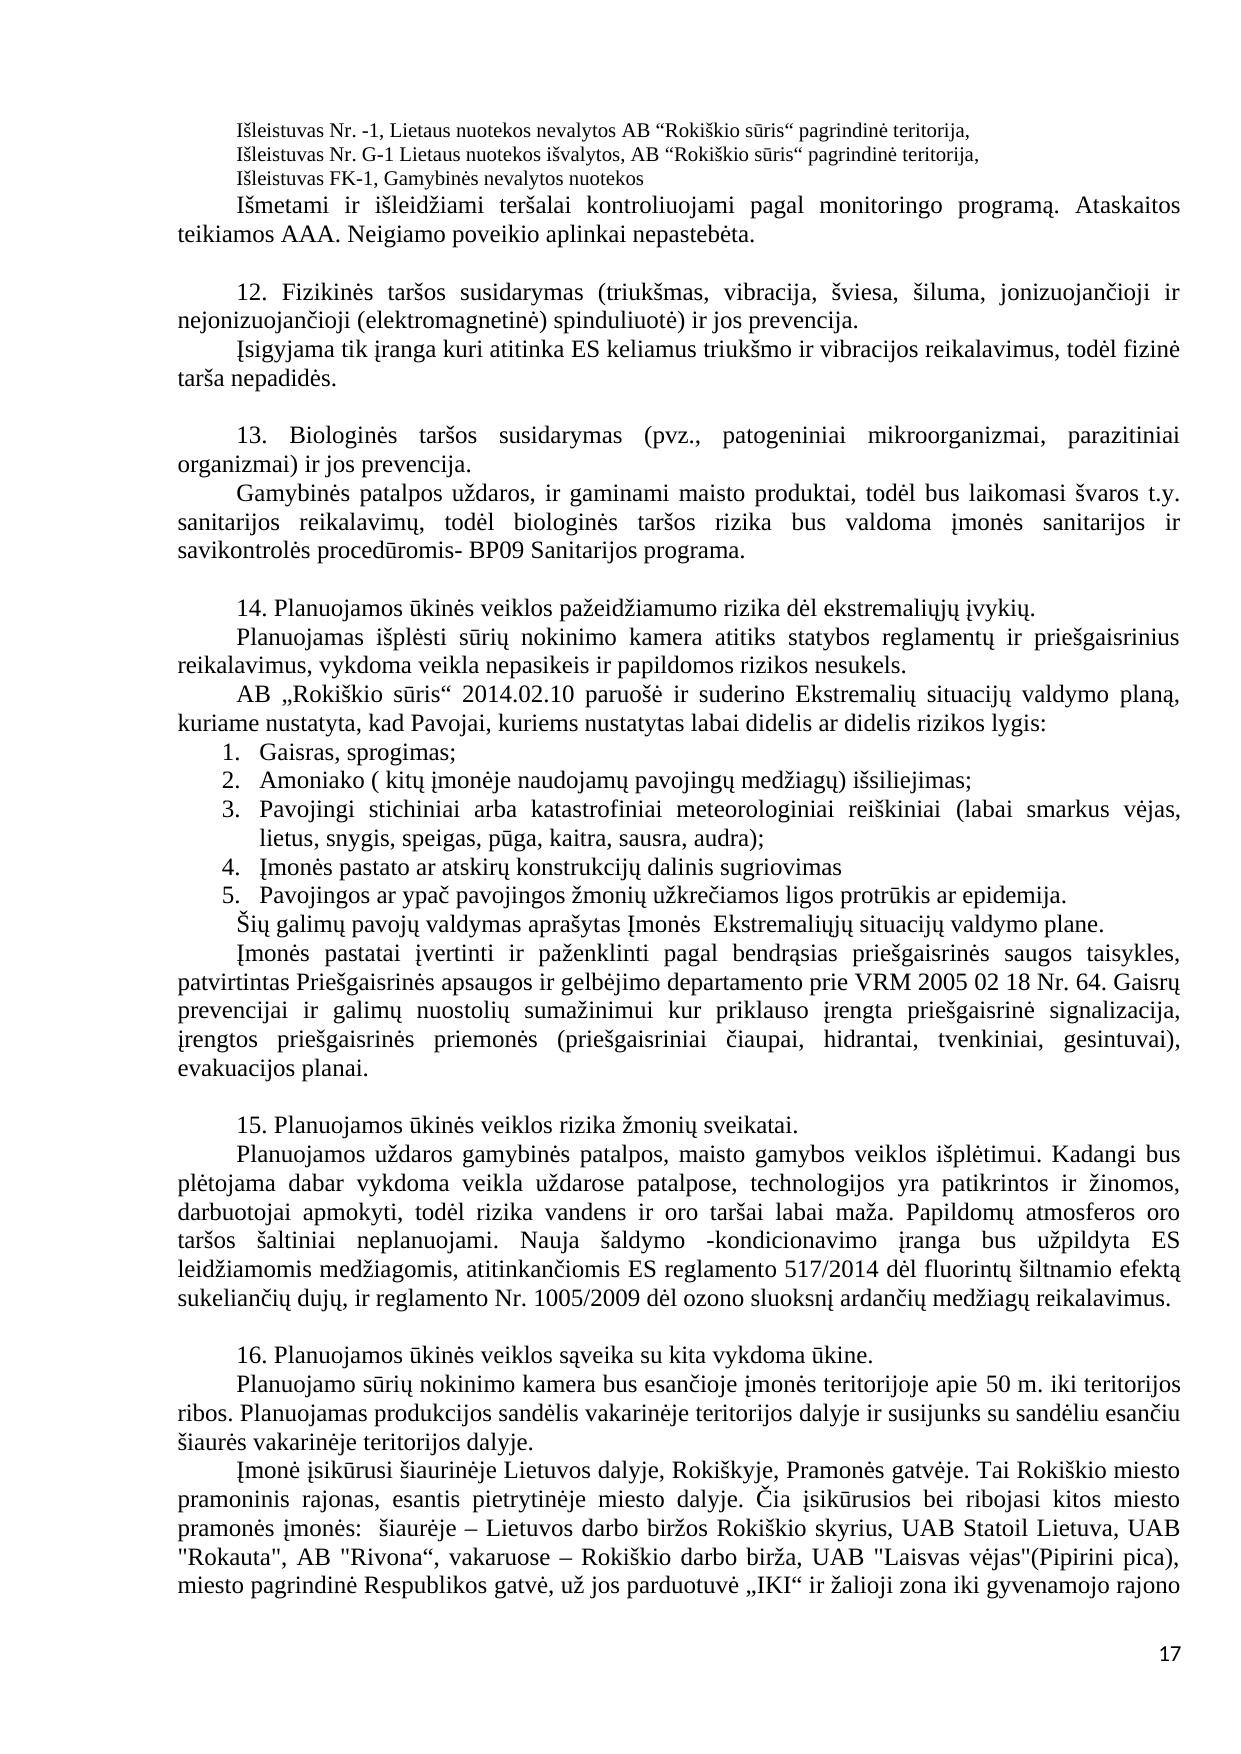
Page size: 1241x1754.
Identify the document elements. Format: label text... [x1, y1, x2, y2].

text 12. Fizikinės taršos susidarymas (triukšmas, vibracija, šviesa, šiluma, jonizuojančioji ir nejonizuojančioji (elektromagnetinė) spinduliuotė) ir jos prevencija. [177, 277, 1181, 334]
text Gamybinės patalpos uždaros, ir gaminami maisto produktai, todėl bus laikomasi švaros t.y. sanitarijos reikalavimų, todėl biologinės taršos rizika bus valdoma įmonės sanitarijos ir savikontrolės procedūromis- BP09 Sanitarijos programa. [177, 478, 1181, 564]
list Gaisras, sprogimas; [222, 737, 1181, 765]
list Amoniako ( kitų įmonėje naudojamų pavojingų medžiagų) išsiliejimas; [222, 765, 1181, 794]
text Išleistuvas Nr. -1, Lietaus nuotekos nevalytos AB “Rokiškio sūris“ pagrindinė teritorija, [177, 118, 1181, 142]
list Įmonės pastato ar atskirų konstrukcijų dalinis sugriovimas [222, 852, 1181, 880]
text AB „Rokiškio sūris“ 2014.02.10 paruošė ir suderino Ekstremalių situacijų valdymo planą, kuriame nustatyta, kad Pavojai, kuriems nustatytas labai didelis ar didelis rizikos lygis: [177, 679, 1181, 737]
list Pavojingos ar ypač pavojingos žmonių užkrečiamos ligos protrūkis ar epidemija. [222, 880, 1181, 909]
text Išleistuvas Nr. G-1 Lietaus nuotekos išvalytos, AB “Rokiškio sūris“ pagrindinė teritorija, [177, 142, 1181, 166]
text Įsigyjama tik įranga kuri atitinka ES keliamus triukšmo ir vibracijos reikalavimus, todėl fizinė tarša nepadidės. [177, 334, 1181, 392]
text Šių galimų pavojų valdymas aprašytas Įmonės Ekstremaliųjų situacijų valdymo plane. [177, 909, 1181, 938]
text Išleistuvas FK-1, Gamybinės nevalytos nuotekos [177, 166, 1181, 190]
text 16. Planuojamos ūkinės veiklos sąveika su kita vykdoma ūkine. [177, 1340, 1181, 1369]
text Planuojamos uždaros gamybinės patalpos, maisto gamybos veiklos išplėtimui. Kadangi bus plėtojama dabar vykdoma veikla uždarose patalpose, technologijos yra patikrintos ir žinomos, darbuotojai apmokyti, todėl rizika vandens ir oro taršai labai maža. Papildomų atmosferos oro taršos šaltiniai neplanuojami. Nauja šaldymo -kondicionavimo įranga bus užpildyta ES leidžiamomis medžiagomis, atitinkančiomis ES reglamento 517/2014 dėl fluorintų šiltnamio efektą sukeliančių dujų, ir reglamento Nr. 1005/2009 dėl ozono sluoksnį ardančių medžiagų reikalavimus. [177, 1139, 1181, 1312]
text Įmonės pastatai įvertinti ir paženklinti pagal bendrąsias priešgaisrinės saugos taisykles, patvirtintas Priešgaisrinės apsaugos ir gelbėjimo departamento prie 2005 02 18 Nr. 64. Gaisrų prevencijai ir galimų nuostolių sumažinimui kur priklauso įrengta priešgaisrinė signalizacija, įrengtos priešgaisrinės priemonės (priešgaisriniai čiaupai, hidrantai, tvenkiniai, gesintuvai), evakuacijos planai. [177, 938, 1181, 1082]
text Planuojamo sūrių nokinimo kamera bus esančioje įmonės teritorijoje apie 50 m. iki teritorijos ribos. Planuojamas produkcijos sandėlis vakarinėje teritorijos dalyje ir susijunks su sandėliu esančiu šiaurės vakarinėje teritorijos dalyje. [177, 1369, 1181, 1455]
text 15. Planuojamos ūkinės veiklos rizika žmonių sveikatai. [177, 1110, 1181, 1139]
text 13. Biologinės taršos susidarymas (pvz., patogeniniai mikroorganizmai, parazitiniai organizmai) ir jos prevencija. [177, 420, 1181, 478]
text Išmetami ir išleidžiami teršalai kontroliuojami pagal monitoringo programą. Ataskaitos teikiamos AAA. Neigiamo poveikio aplinkai nepastebėta. [177, 190, 1181, 248]
text 14. Planuojamos ūkinės veiklos pažeidžiamumo rizika dėl ekstremaliųjų įvykių. [177, 593, 1181, 622]
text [177, 1455, 1181, 1599]
text Planuojamas išplėsti sūrių nokinimo kamera atitiks statybos reglamentų ir priešgaisrinius reikalavimus, vykdoma veikla nepasikeis ir papildomos rizikos nesukels. [177, 622, 1181, 679]
list Pavojingi stichiniai arba katastrofiniai meteorologiniai reiškiniai (labai smarkus vėjas, lietus, snygis, speigas, pūga, kaitra, sausra, audra); [222, 794, 1181, 852]
